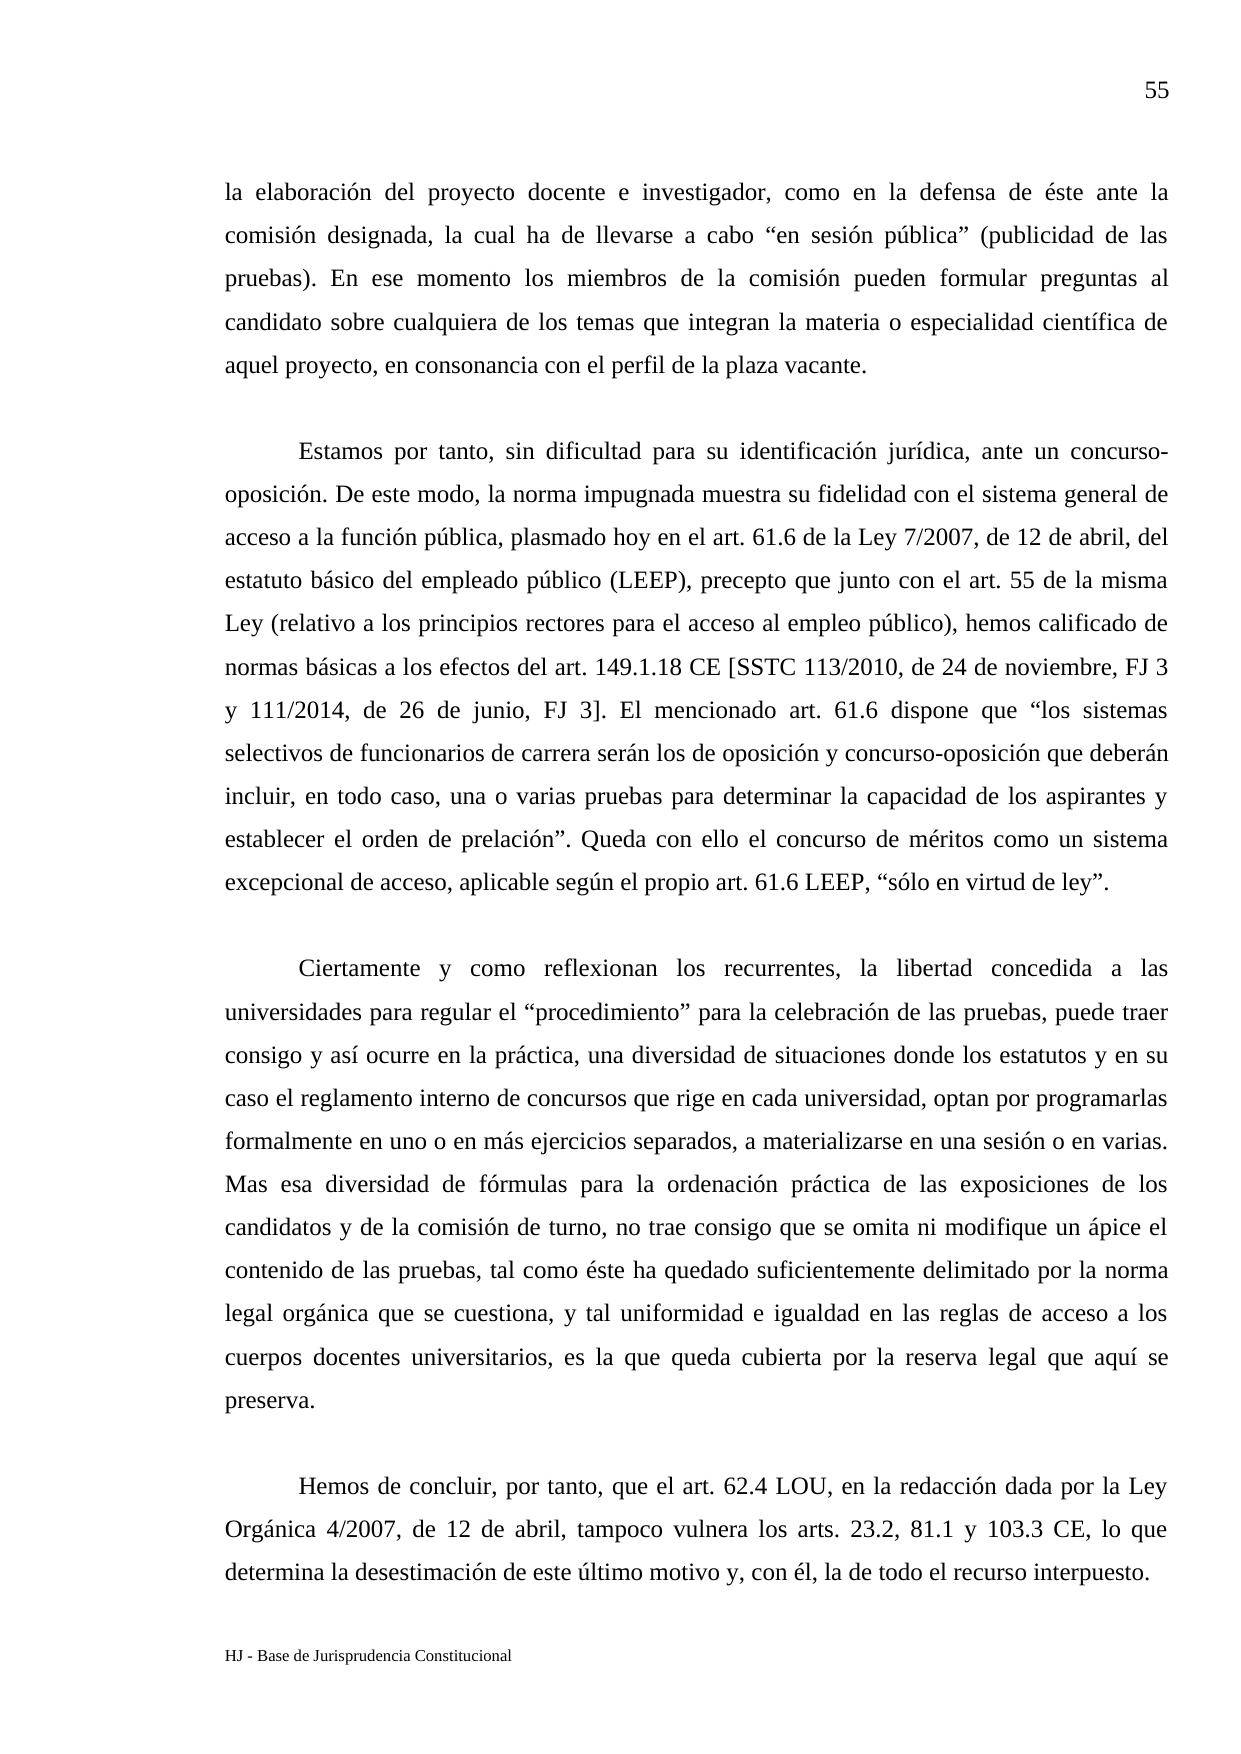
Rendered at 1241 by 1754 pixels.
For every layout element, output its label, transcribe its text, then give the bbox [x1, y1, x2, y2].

text Ciertamente y como reflexionan los recurrentes, la libertad concedida a las universidades para regular el “procedimiento” para la celebración de las pruebas, puede traer consigo y así ocurre en la práctica, una diversidad de situaciones donde los estatutos y en su caso el reglamento interno de concursos que rige en cada universidad, optan por programarlas formalmente en uno o en más ejercicios separados, a materializarse en una sesión o en varias. Mas esa diversidad de fórmulas para la ordenación práctica de las exposiciones de los candidatos y de la comisión de turno, no trae consigo que se omita ni modifique un ápice el contenido de las pruebas, tal como éste ha quedado suficientemente delimitado por la norma legal orgánica que se cuestiona, y tal uniformidad e igualdad en las reglas de acceso a los cuerpos docentes universitarios, es la que queda cubierta por la reserva legal que aquí se preserva. [224, 953, 1169, 1413]
text Estamos por tanto, sin dificultad para su identificación jurídica, ante un concurso-oposición. De este modo, la norma impugnada muestra su fidelidad con el sistema general de acceso a la función pública, plasmado hoy en el art. 61.6 de la Ley 7/2007, de 12 de abril, del estatuto básico del empleado público (LEEP), precepto que junto con el art. 55 de la misma Ley (relativo a los principios rectores para el acceso al empleo público), hemos calificado de normas básicas a los efectos del art. 149.1.18 CE [SSTC 113/2010, de 24 de noviembre, FJ 3 y 111/2014, de 26 de junio, FJ 3]. El mencionado art. 61.6 dispone que “los sistemas selectivos de funcionarios de carrera serán los de oposición y concurso-oposición que deberán incluir, en todo caso, una o varias pruebas para determinar la capacidad de los aspirantes y establecer el orden de prelación”. Queda con ello el concurso de méritos como un sistema excepcional de acceso, aplicable según el propio art. 61.6 LEEP, “sólo en virtud de ley”. [224, 436, 1169, 896]
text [224, 177, 1169, 378]
text Hemos de concluir, por tanto, que el art. 62.4 LOU, en la redacción dada por la Ley Orgánica 4/2007, de 12 de abril, tampoco vulnera los arts. 23.2, 81.1 y 103.3 CE, lo que determina la desestimación de este último motivo y, con él, la de todo el recurso interpuesto. [224, 1471, 1169, 1586]
